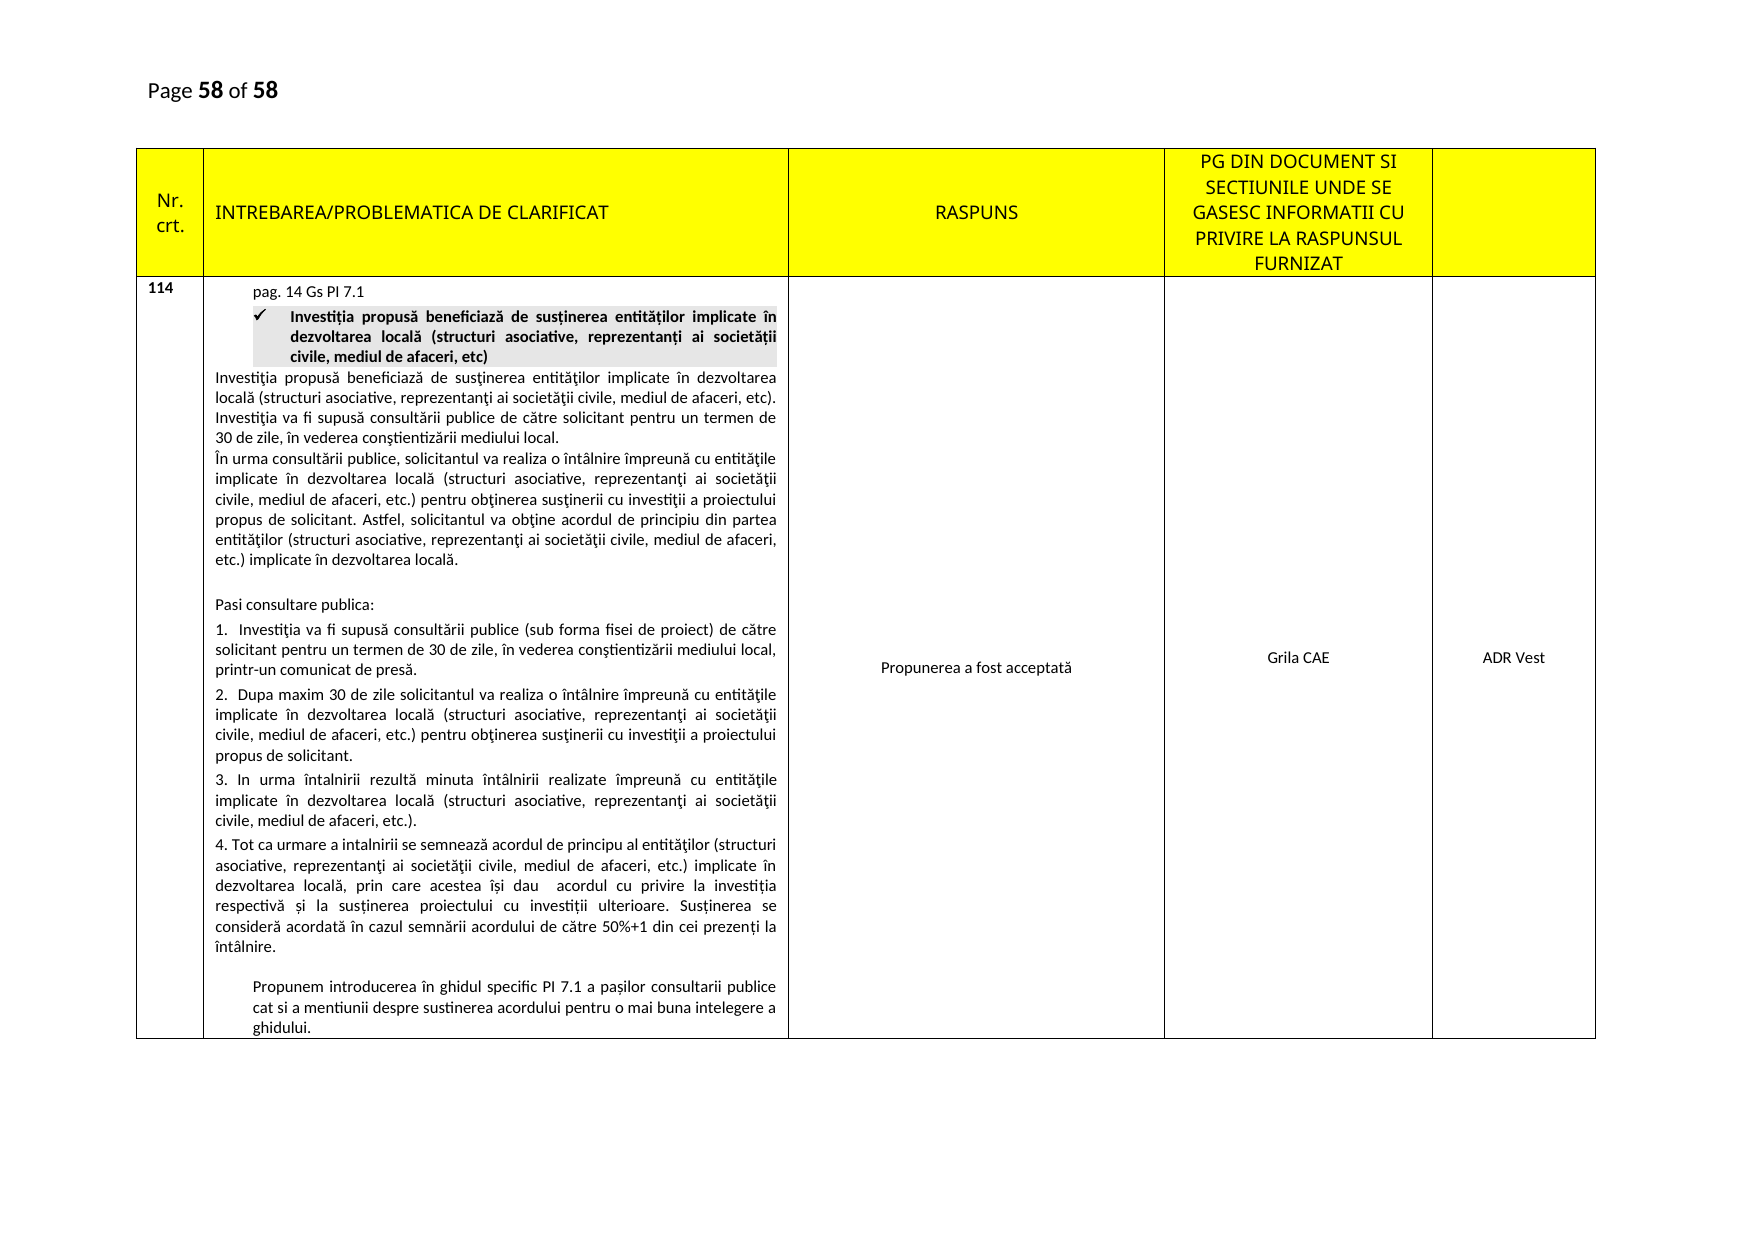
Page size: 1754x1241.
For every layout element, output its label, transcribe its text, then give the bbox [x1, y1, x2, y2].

table_cell ADR Vest [1433, 277, 1595, 1038]
table_header [1433, 149, 1595, 276]
table_cell 114 [137, 277, 203, 1038]
table_header PG DIN DOCUMENT SI SECTIUNILE UNDE SE GASESC INFORMATII CU PRIVIRE LA RASPUNSUL FURNIZAT [1165, 149, 1432, 276]
table_header Nr. crt. [137, 149, 203, 276]
table_cell Grila CAE [1165, 277, 1432, 1038]
table_header INTREBAREA/PROBLEMATICA DE CLARIFICAT [204, 149, 788, 276]
table_cell pag. 14 Gs PI 7.1 Investiţia propusă beneficiază de susţinerea entităţilor implicate în dezvoltarea locală (structuri asociative, reprezentanţi ai societăţii civile, mediul de afaceri, etc) Investiţia propusă beneficiază de susţinerea entităţilor implicate în dezvoltarea locală (structuri asociative, reprezentanţi ai societăţii civile, mediul de afaceri, etc). Investiţia va fi supusă consultării publice de către solicitant pentru un termen de 30 de zile, în vederea conştientizării mediului local. În urma consultării publice, solicitantul va realiza o întâlnire împreună cu entităţile implicate în dezvoltarea locală (structuri asociative, reprezentanţi ai societăţii civile, mediul de afaceri, etc.) pentru obţinerea susţinerii cu investiţii a proiectului propus de solicitant. Astfel, solicitantul va obţine acordul de principiu din partea entităţilor (structuri asociative, reprezentanţi ai societăţii civile, mediul de afaceri, etc.) implicate în dezvoltarea locală. Pasi consultare publica: 1. Investiţia va fi supusă consultării publice (sub forma fisei de proiect) de către solicitant pentru un termen de 30 de zile, în vederea conştientizării mediului local, printr-un comunicat de presă. 2. Dupa maxim 30 de zile solicitantul va realiza o întâlnire împreună cu entităţile implicate în dezvoltarea locală (structuri asociative, reprezentanţi ai societăţii civile, mediul de afaceri, etc.) pentru obţinerea susţinerii cu investiţii a proiectului propus de solicitant. 3. In urma întalnirii rezultă minuta întâlnirii realizate împreună cu entităţile implicate în dezvoltarea locală (structuri asociative, reprezentanţi ai societăţii civile, mediul de afaceri, etc.). 4. Tot ca urmare a intalnirii se semnează acordul de principu al entităţilor (structuri asociative, reprezentanţi ai societăţii civile, mediul de afaceri, etc.) implicate în dezvoltarea locală, prin care acestea își dau acordul cu privire la investiția respectivă și la susținerea proiectului cu investiții ulterioare. Susținerea se consideră acordată în cazul semnării acordului de către 50%+1 din cei prezenți la întâlnire. Propunem introducerea în ghidul specific PI 7.1 a pașilor consultarii publice cat si a mentiunii despre sustinerea acordului pentru o mai buna intelegere a ghidului. [204, 277, 788, 1038]
table_cell Propunerea a fost acceptată [789, 277, 1164, 1038]
table_header RASPUNS [789, 149, 1164, 276]
